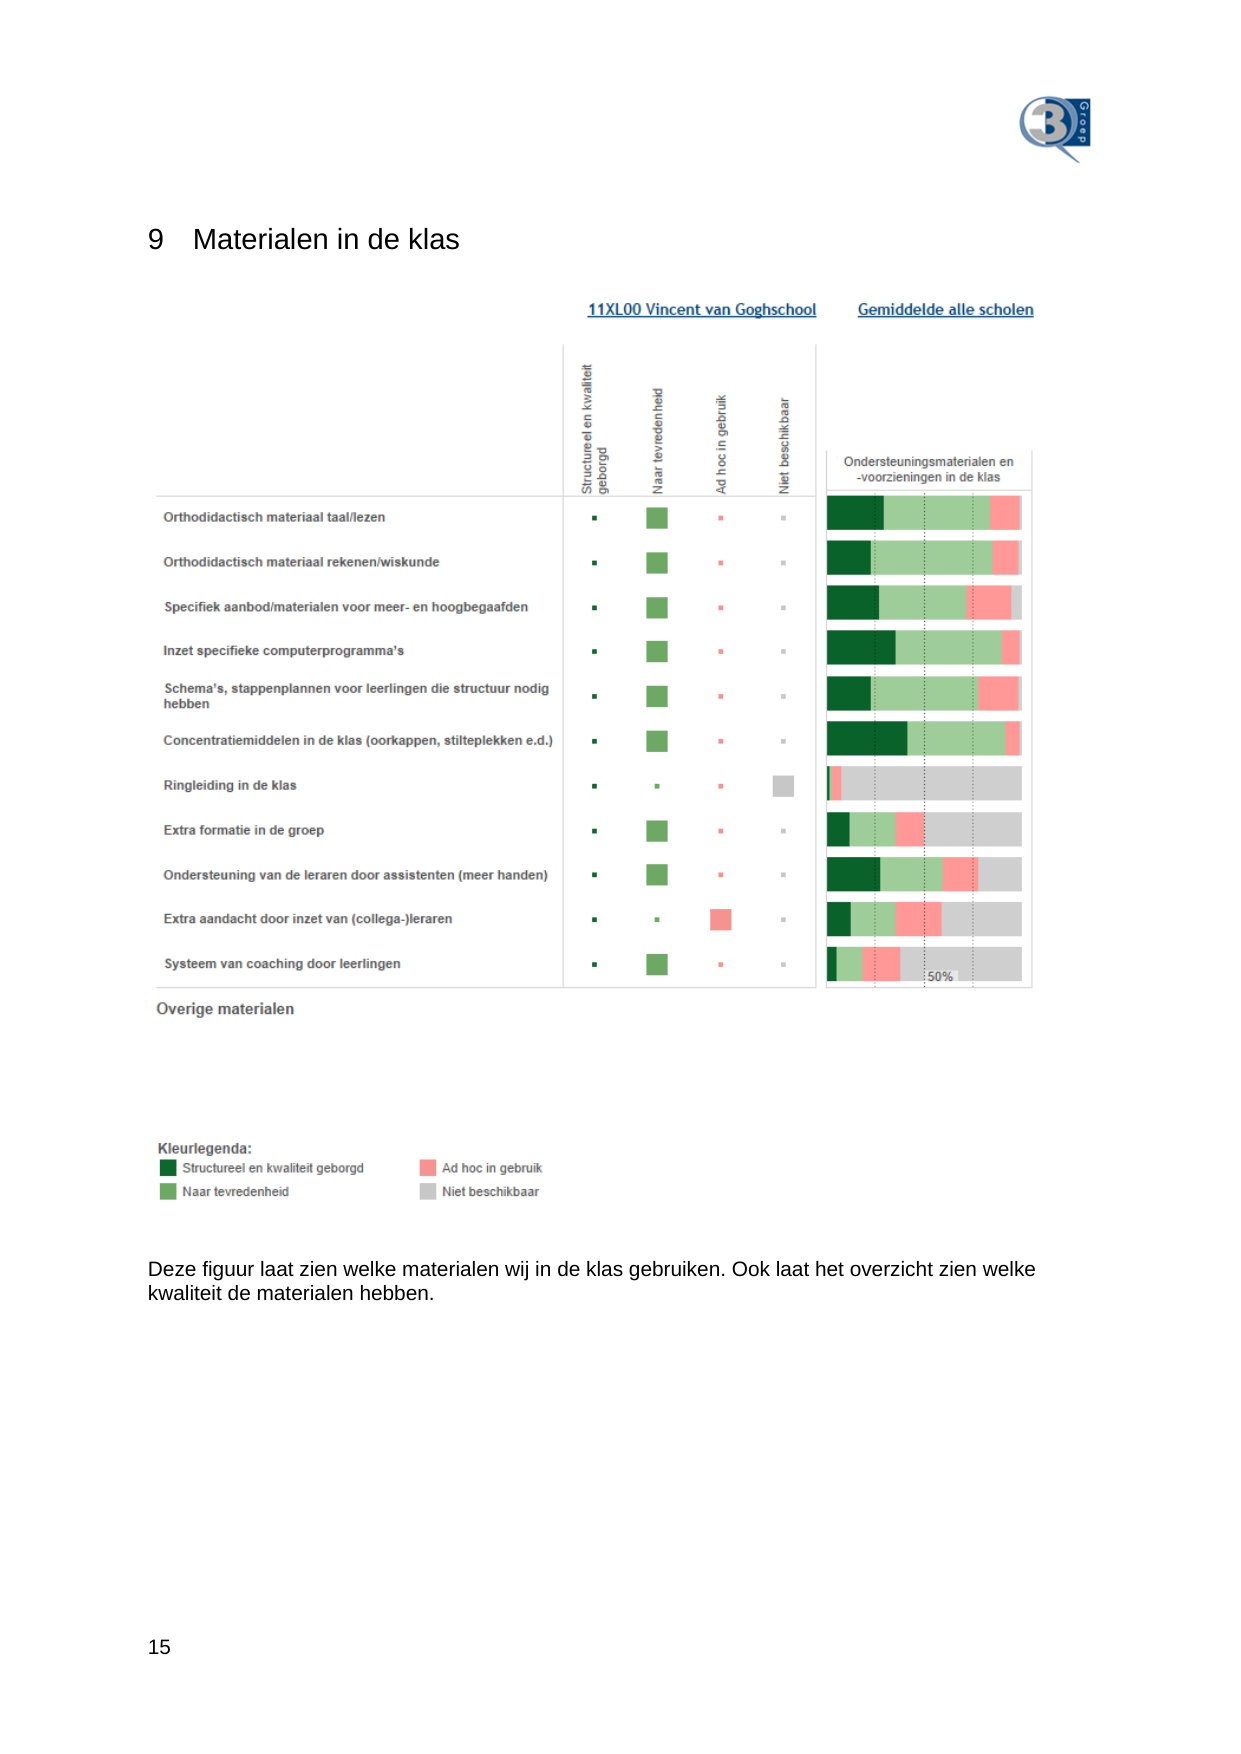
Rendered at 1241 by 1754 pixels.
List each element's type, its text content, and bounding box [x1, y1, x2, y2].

picture [147, 289, 1048, 1234]
text Deze figuur laat zien welke materialen wij in de klas gebruiken. Ook laat het overzicht zien welke kwaliteit de materialen hebben. [148, 1257, 1093, 1305]
picture [1018, 94, 1093, 165]
text Materialen in de klas [148, 222, 1093, 256]
